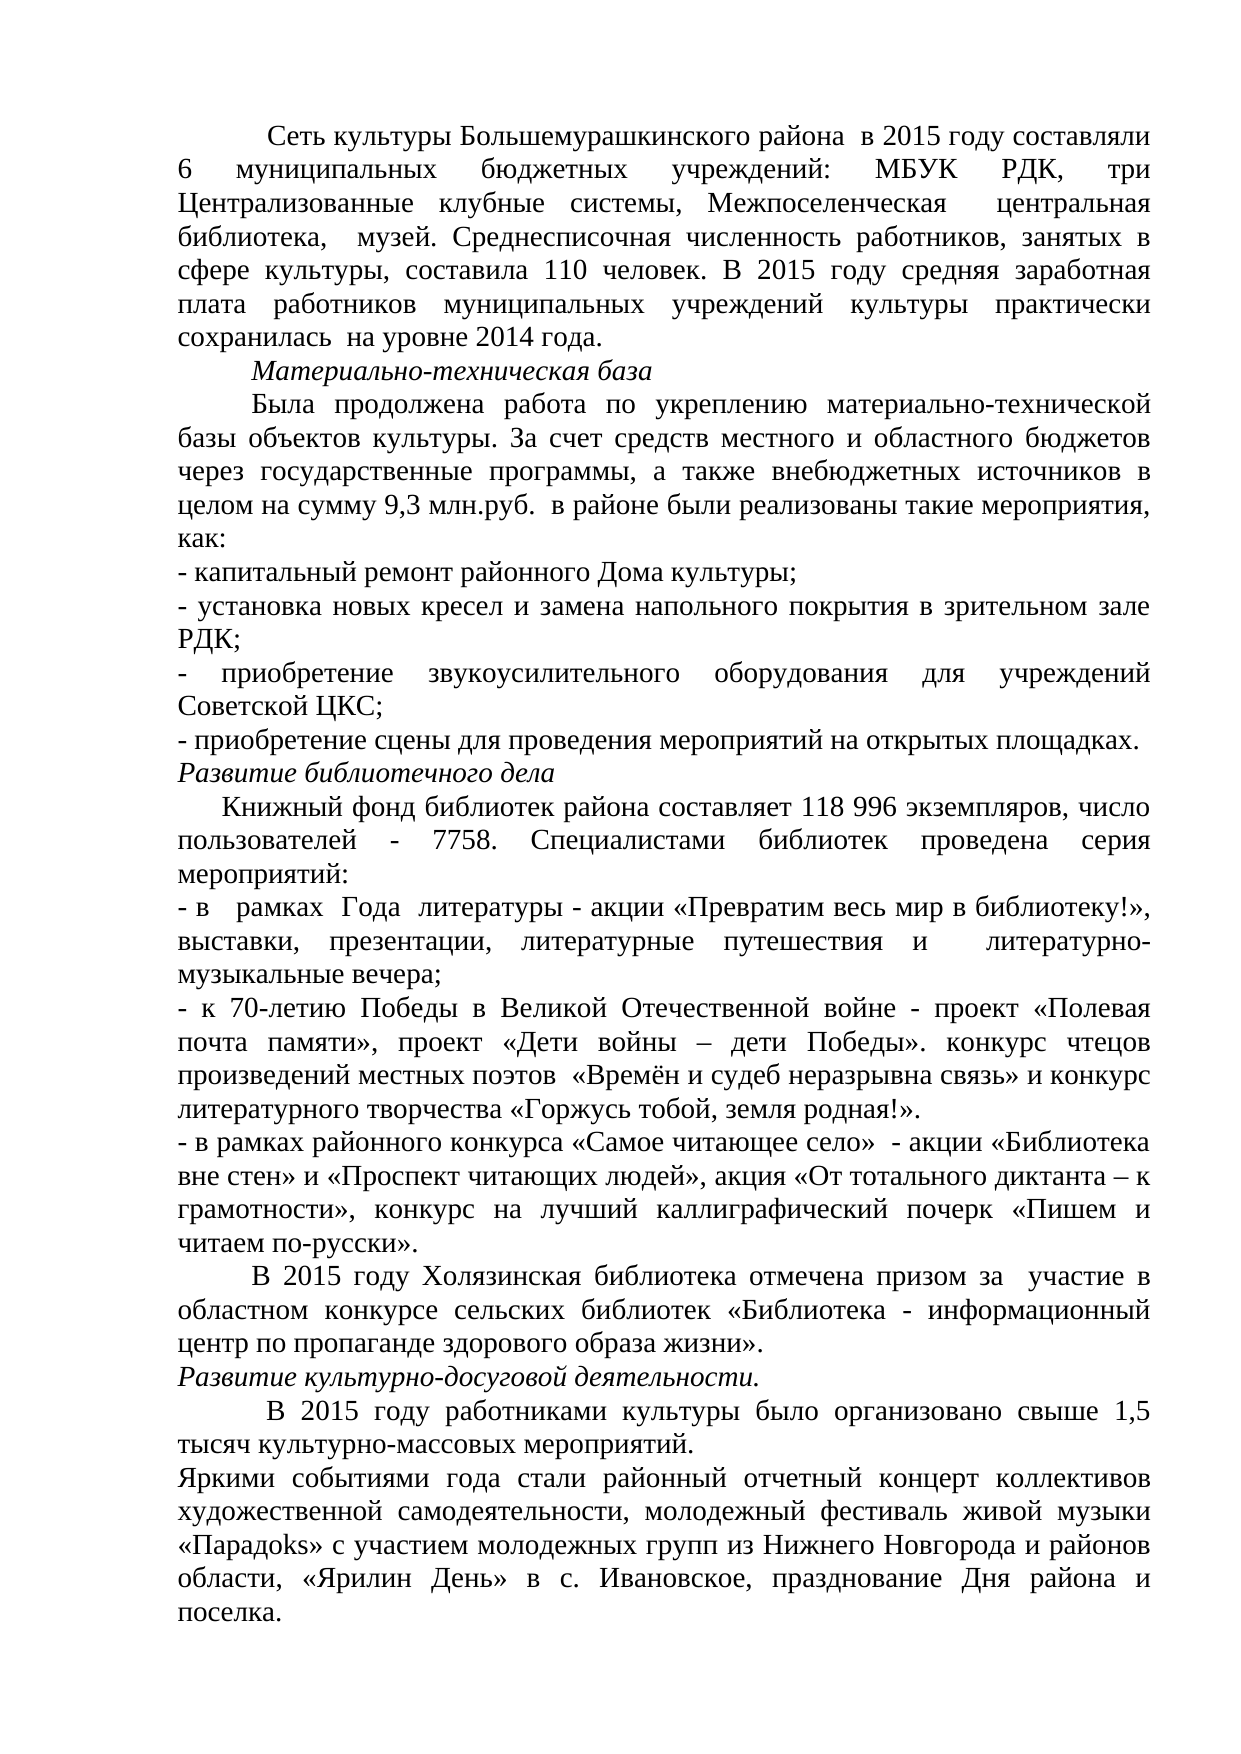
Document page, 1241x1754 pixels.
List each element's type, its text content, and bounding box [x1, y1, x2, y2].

text Была продолжена работа по укреплению материально-технической базы объектов культуры. За счет средств местного и областного бюджетов через государственные программы, а также внебюджетных источников в целом на сумму 9,3 млн.руб. в районе были реализованы такие мероприятия, как: [177, 386, 1152, 554]
text Развитие культурно-досуговой деятельности. [177, 1359, 1152, 1393]
text Материально-техническая база [177, 353, 1152, 386]
text - в рамках Года литературы - акции «Превратим весь мир в библиотеку!», выставки, презентации, литературные путешествия и литературно-музыкальные вечера; [177, 889, 1152, 990]
text Яркими событиями года стали районный отчетный концерт коллективов художественной самодеятельности, молодежный фестиваль живой музыки «Парадoks» с участием молодежных групп из Нижнего Новгорода и районов области, «Ярилин День» в с. Ивановское, празднование Дня района и поселка. [177, 1460, 1152, 1627]
text В 2015 году Холязинская библиотека отмечена призом за участие в областном конкурсе сельских библиотек «Библиотека - информационный центр по пропаганде здорового образа жизни». [177, 1258, 1152, 1359]
text - в рамках районного конкурса «Самое читающее село» - акции «Библиотека вне стен» и «Проспект читающих людей», акция «От тотального диктанта – к грамотности», конкурс на лучший каллиграфический почерк «Пишем и читаем по-русски». [177, 1124, 1152, 1258]
text - к 70-летию Победы в Великой Отечественной войне - проект «Полевая почта памяти», проект «Дети войны – дети Победы». конкурс чтецов произведений местных поэтов «Времён и судеб неразрывна связь» и конкурс литературного творчества «Горжусь тобой, земля родная!». [177, 990, 1152, 1124]
text Книжный фонд библиотек района составляет 118 996 экземпляров, число пользователей - 7758. Специалистами библиотек проведена серия мероприятий: [177, 789, 1152, 889]
text Развитие библиотечного дела [177, 755, 1152, 789]
text В 2015 году работниками культуры было организовано свыше 1,5 тысяч культурно-массовых мероприятий. [177, 1393, 1152, 1460]
text - приобретение сцены для проведения мероприятий на открытых площадках. [177, 722, 1152, 755]
text Сеть культуры Большемурашкинского района в 2015 году составляли 6 муниципальных бюджетных учреждений: МБУК РДК, три Централизованные клубные системы, Межпоселенческая центральная библиотека, музей. Среднесписочная численность работников, занятых в сфере культуры, составила 110 человек. В 2015 году средняя заработная плата работников муниципальных учреждений культуры практически сохранилась на уровне 2014 года. [177, 118, 1152, 353]
text - установка новых кресел и замена напольного покрытия в зрительном зале РДК; [177, 588, 1152, 655]
text - капитальный ремонт районного Дома культуры; [177, 554, 1152, 588]
text - приобретение звукоусилительного оборудования для учреждений Советской ЦКС; [177, 655, 1152, 722]
